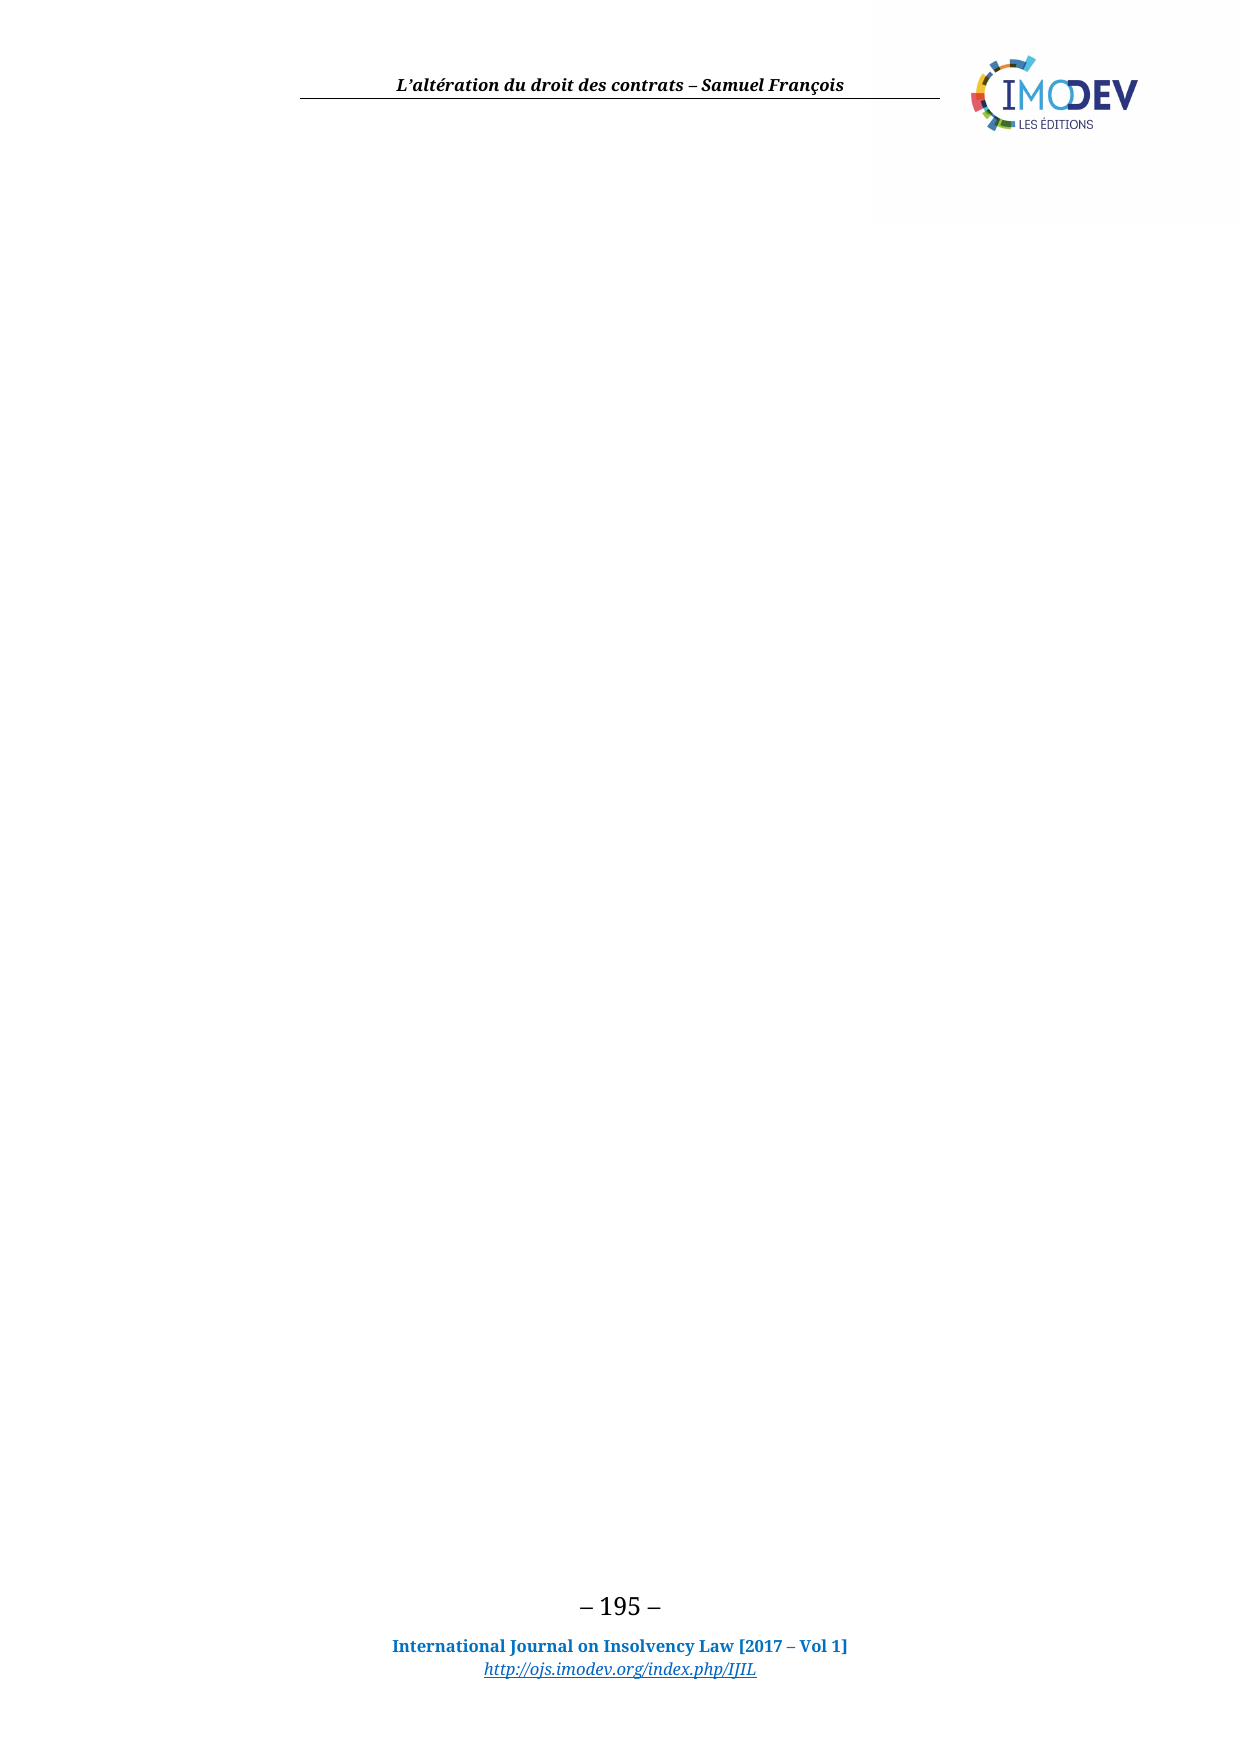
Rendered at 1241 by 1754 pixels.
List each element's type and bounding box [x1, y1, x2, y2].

picture [868, 0, 1240, 225]
